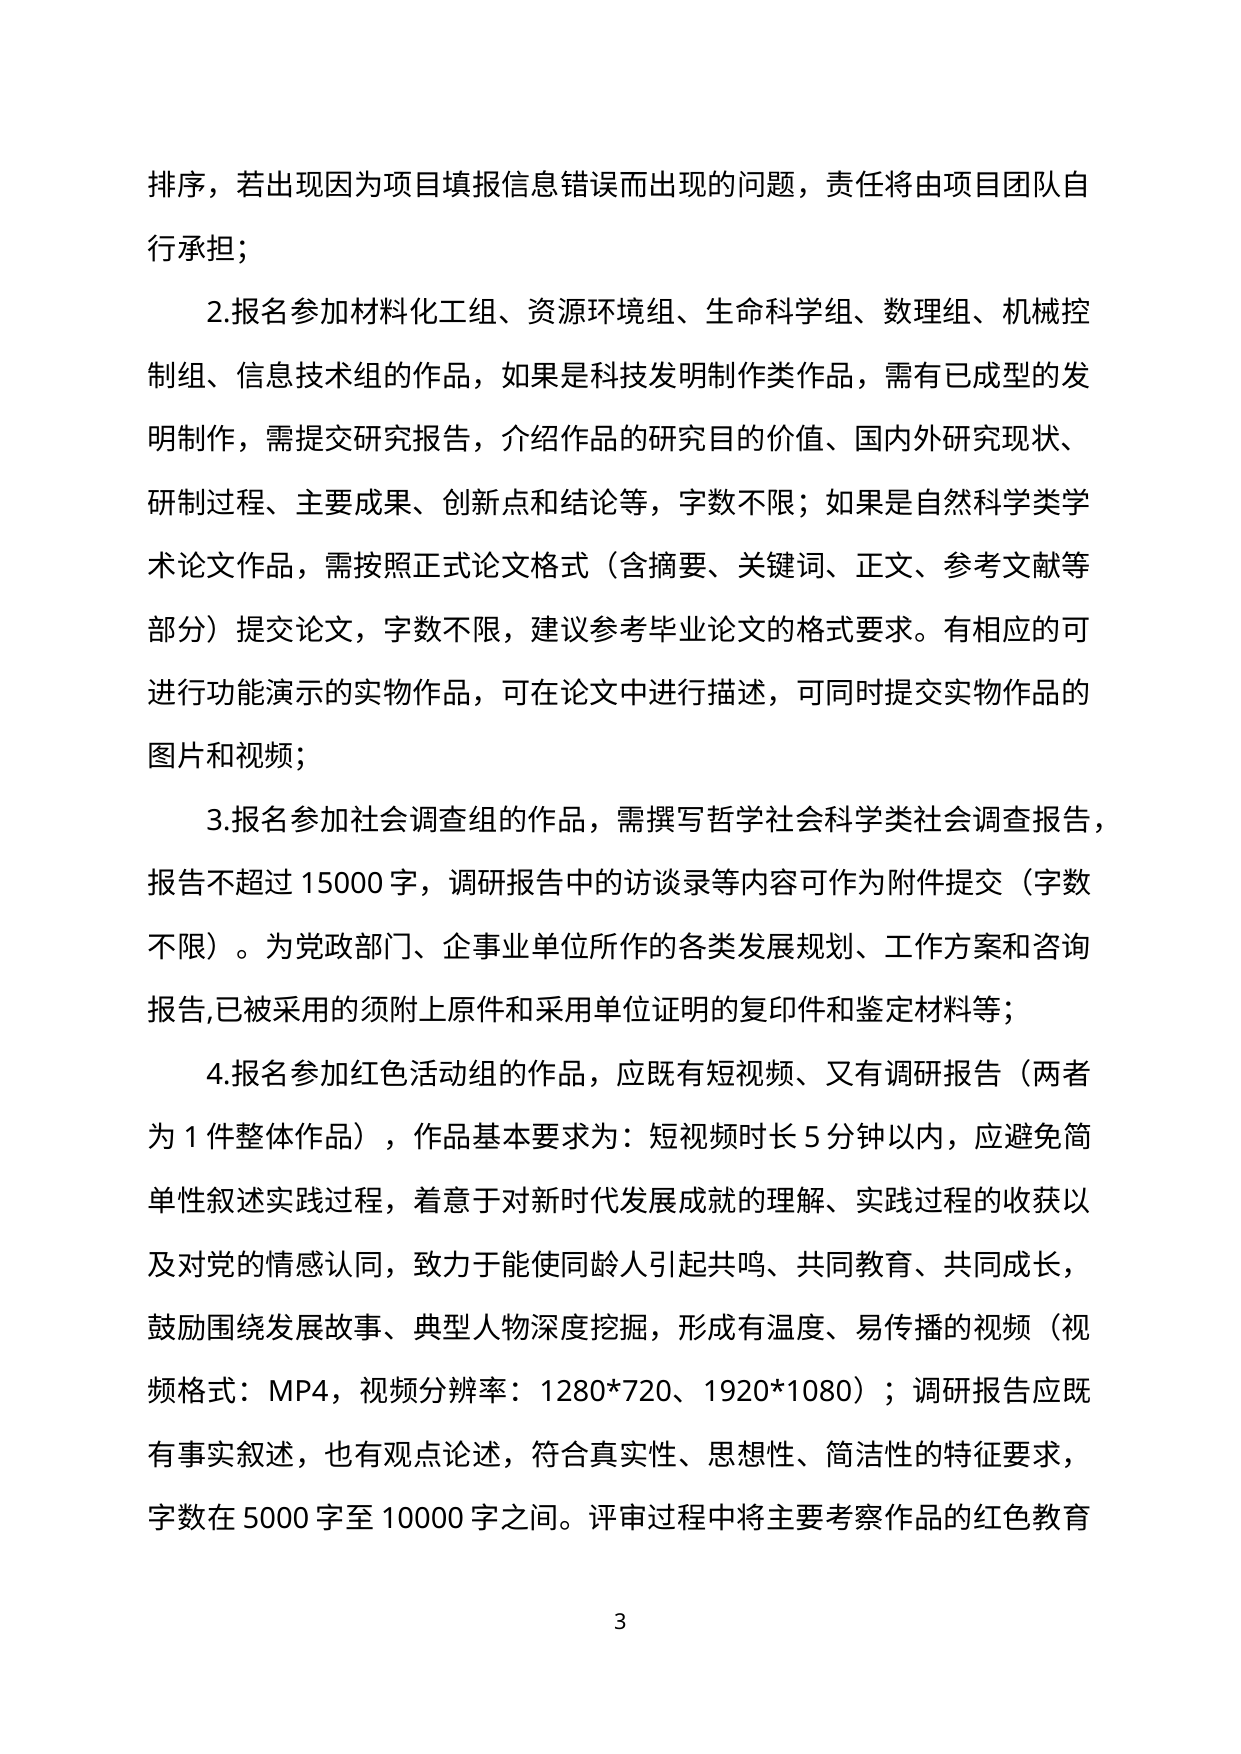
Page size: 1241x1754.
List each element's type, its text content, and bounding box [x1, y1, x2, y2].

text 2.报名参加材料化工组、资源环境组、生命科学组、数理组、机械控制组、信息技术组的作品，如果是科技发明制作类作品，需有已成型的发明制作，需提交研究报告，介绍作品的研究目的价值、国内外研究现状、研制过程、主要成果、创新点和结论等，字数不限；如果是自然科学类学术论文作品，需按照正式论文格式（含摘要、关键词、正文、参考文献等部分）提交论文，字数不限，建议参考毕业论文的格式要求。有相应的可进行功能演示的实物作品，可在论文中进行描述，可同时提交实物作品的图片和视频； [148, 289, 1092, 775]
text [148, 162, 1092, 268]
text 3.报名参加社会调查组的作品，需撰写哲学社会科学类社会调查报告，报告不超过15000字，调研报告中的访谈录等内容可作为附件提交（字数不限）。为党政部门、企事业单位所作的各类发展规划、工作方案和咨询报告,已被采用的须附上原件和采用单位证明的复印件和鉴定材料等； [148, 796, 1092, 1029]
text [148, 1051, 1092, 1537]
